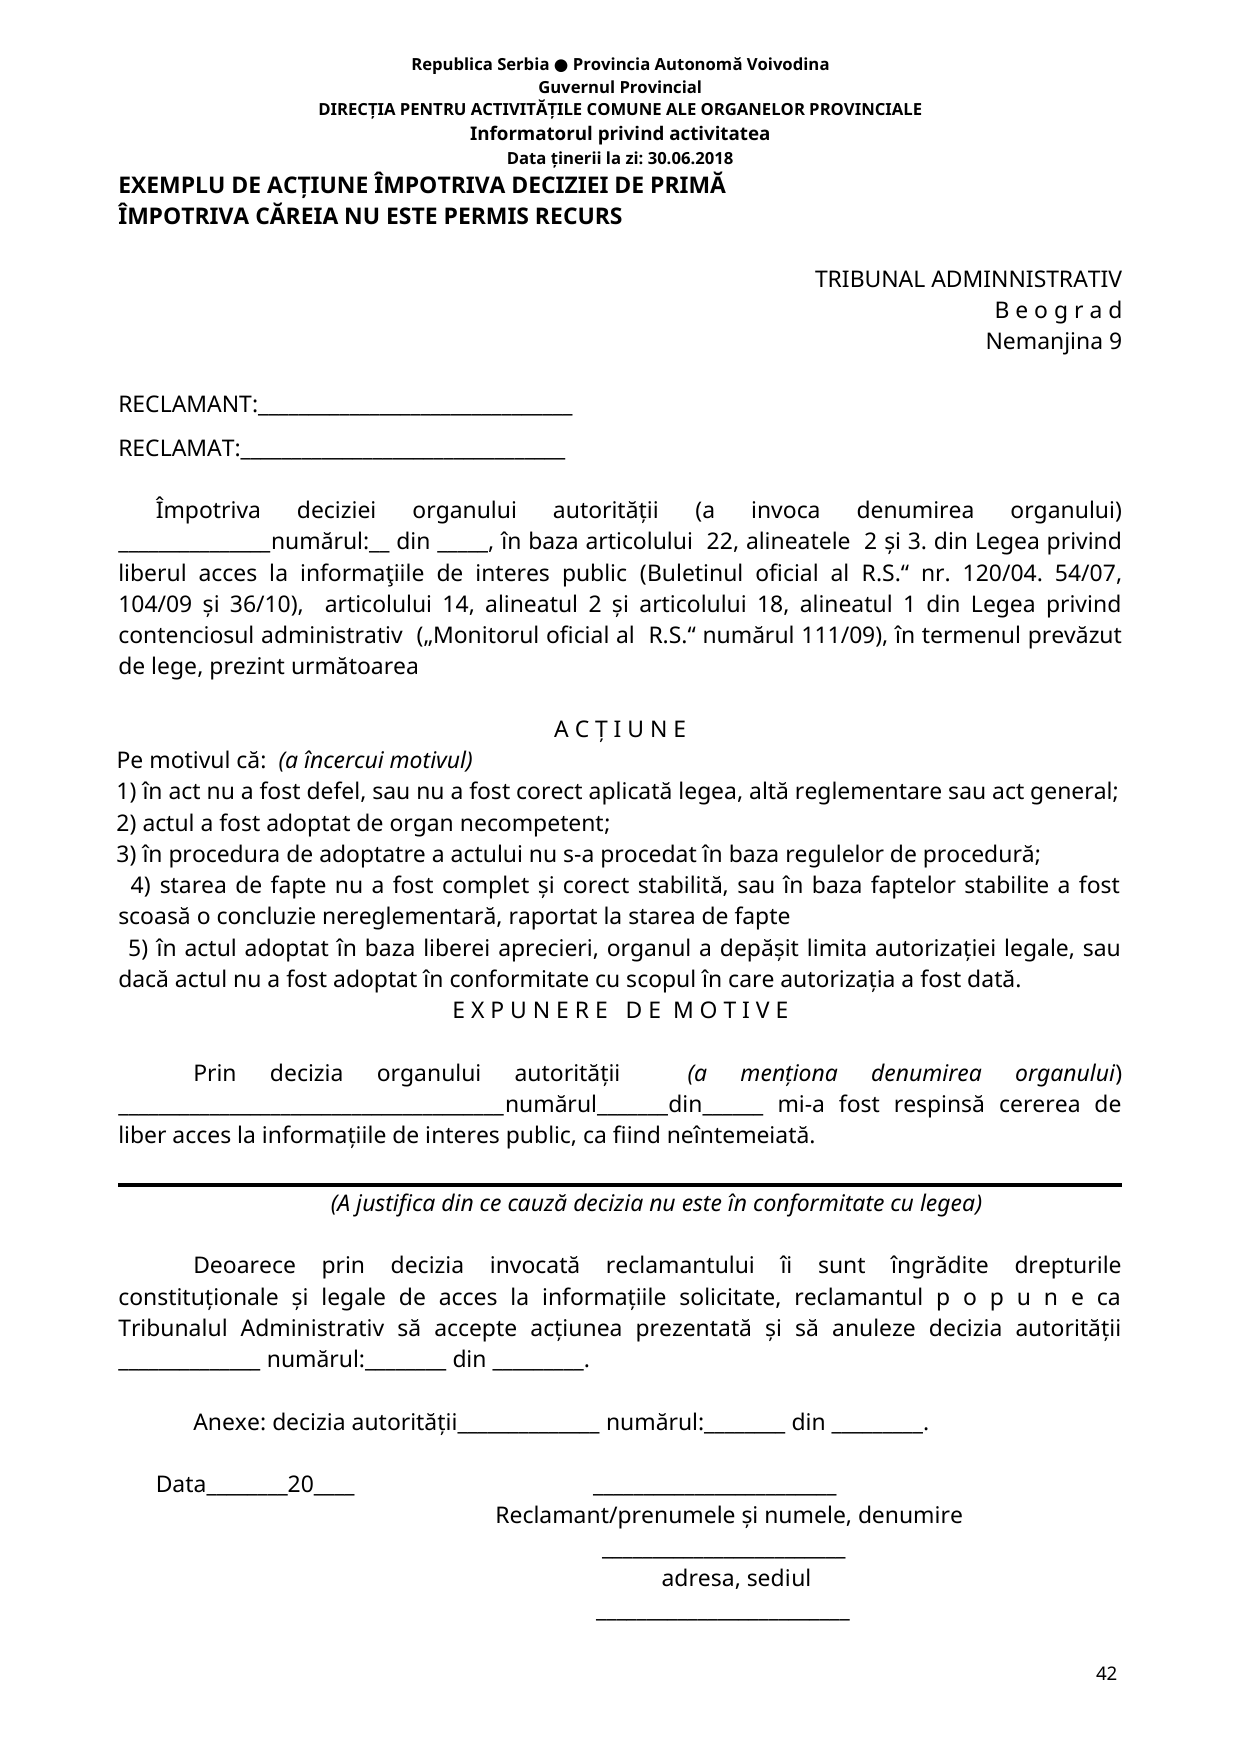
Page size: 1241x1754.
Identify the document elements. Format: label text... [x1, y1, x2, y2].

text Anexe: decizia autorităţii______________ numărul:________ din _________. [118, 1405, 1122, 1437]
text Data________20____ ________________________ [156, 1468, 1122, 1499]
text 4) starea de fapte nu a fost complet şi corect stabilită, sau în baza faptelor stabilite a fost scoasă o concluzie nereglementară, raportat la starea de fapte [81, 869, 1122, 931]
text A C Ţ I U N E [118, 713, 1122, 744]
text Reclamant/prenumele şi numele, denumire [156, 1499, 1122, 1530]
text B e o g r a d [118, 294, 1122, 325]
text Nemanjina 9 [156, 325, 1122, 356]
text TRIBUNAL ADMINNISTRATIV [118, 263, 1122, 294]
text 3) în procedura de adoptatre a actului nu s-a procedat în baza regulelor de procedură; [81, 838, 1122, 869]
text Împotriva deciziei organului autorităţii (a invoca denumirea organului) _______________numărul:__ din _____, în baza articolului 22, alineatele 2 şi 3. din Legea privind liberul acces la informaţiile de interes public (Buletinul oficial al R.S.“ nr. 120/04. 54/07, 104/09 şi 36/10), articolului 14, alineatul 2 şi articolului 18, alineatul 1 din Legea privind contenciosul administrativ („Monitorul oficial al R.S.“ numărul 111/09), în termenul prevăzut de lege, prezint următoarea [118, 494, 1122, 681]
text (A justifica din ce cauză decizia nu este în conformitate cu legea) [118, 1187, 1122, 1218]
text RECLAMAT:________________________________ [118, 431, 1122, 463]
text Deoarece prin decizia invocată reclamantului îi sunt îngrădite drepturile constituţionale şi legale de acces la informaţiile solicitate, reclamantul p o p u n e ca Tribunalul Administrativ să accepte acţiunea prezentată şi să anuleze decizia autorităţii ______________ numărul:________ din _________. [118, 1249, 1122, 1374]
text _________________________ [156, 1593, 1122, 1624]
text adresa, sediul [156, 1562, 1122, 1593]
text Prin decizia organului autorităţii (a menţiona denumirea organului) ______________________________________numărul_______din______ mi-a fost respinsă cererea de liber acces la informaţiile de interes public, ca fiind neîntemeiată. [118, 1056, 1122, 1150]
text 1) în act nu a fost defel, sau nu a fost corect aplicată legea, altă reglementare sau act general; [81, 775, 1122, 806]
text EXEMPLU DE ACŢIUNE ÎMPOTRIVA DECIZIEI DE PRIMĂ [118, 169, 1122, 200]
text ÎMPOTRIVA CĂREIA NU ESTE PERMIS RECURS [118, 200, 1122, 231]
text 5) în actul adoptat în baza liberei aprecieri, organul a depăşit limita autorizaţiei legale, sau dacă actul nu a fost adoptat în conformitate cu scopul în care autorizaţia a fost dată. [81, 931, 1122, 994]
text RECLAMANT:_______________________________ [118, 388, 1122, 419]
text ________________________ [156, 1530, 1122, 1562]
text E X P U N E R E D E M O T I V E [118, 994, 1122, 1025]
text 2) actul a fost adoptat de organ necompetent; [81, 806, 1122, 838]
text Pe motivul că: (a încercui motivul) [81, 744, 1122, 775]
